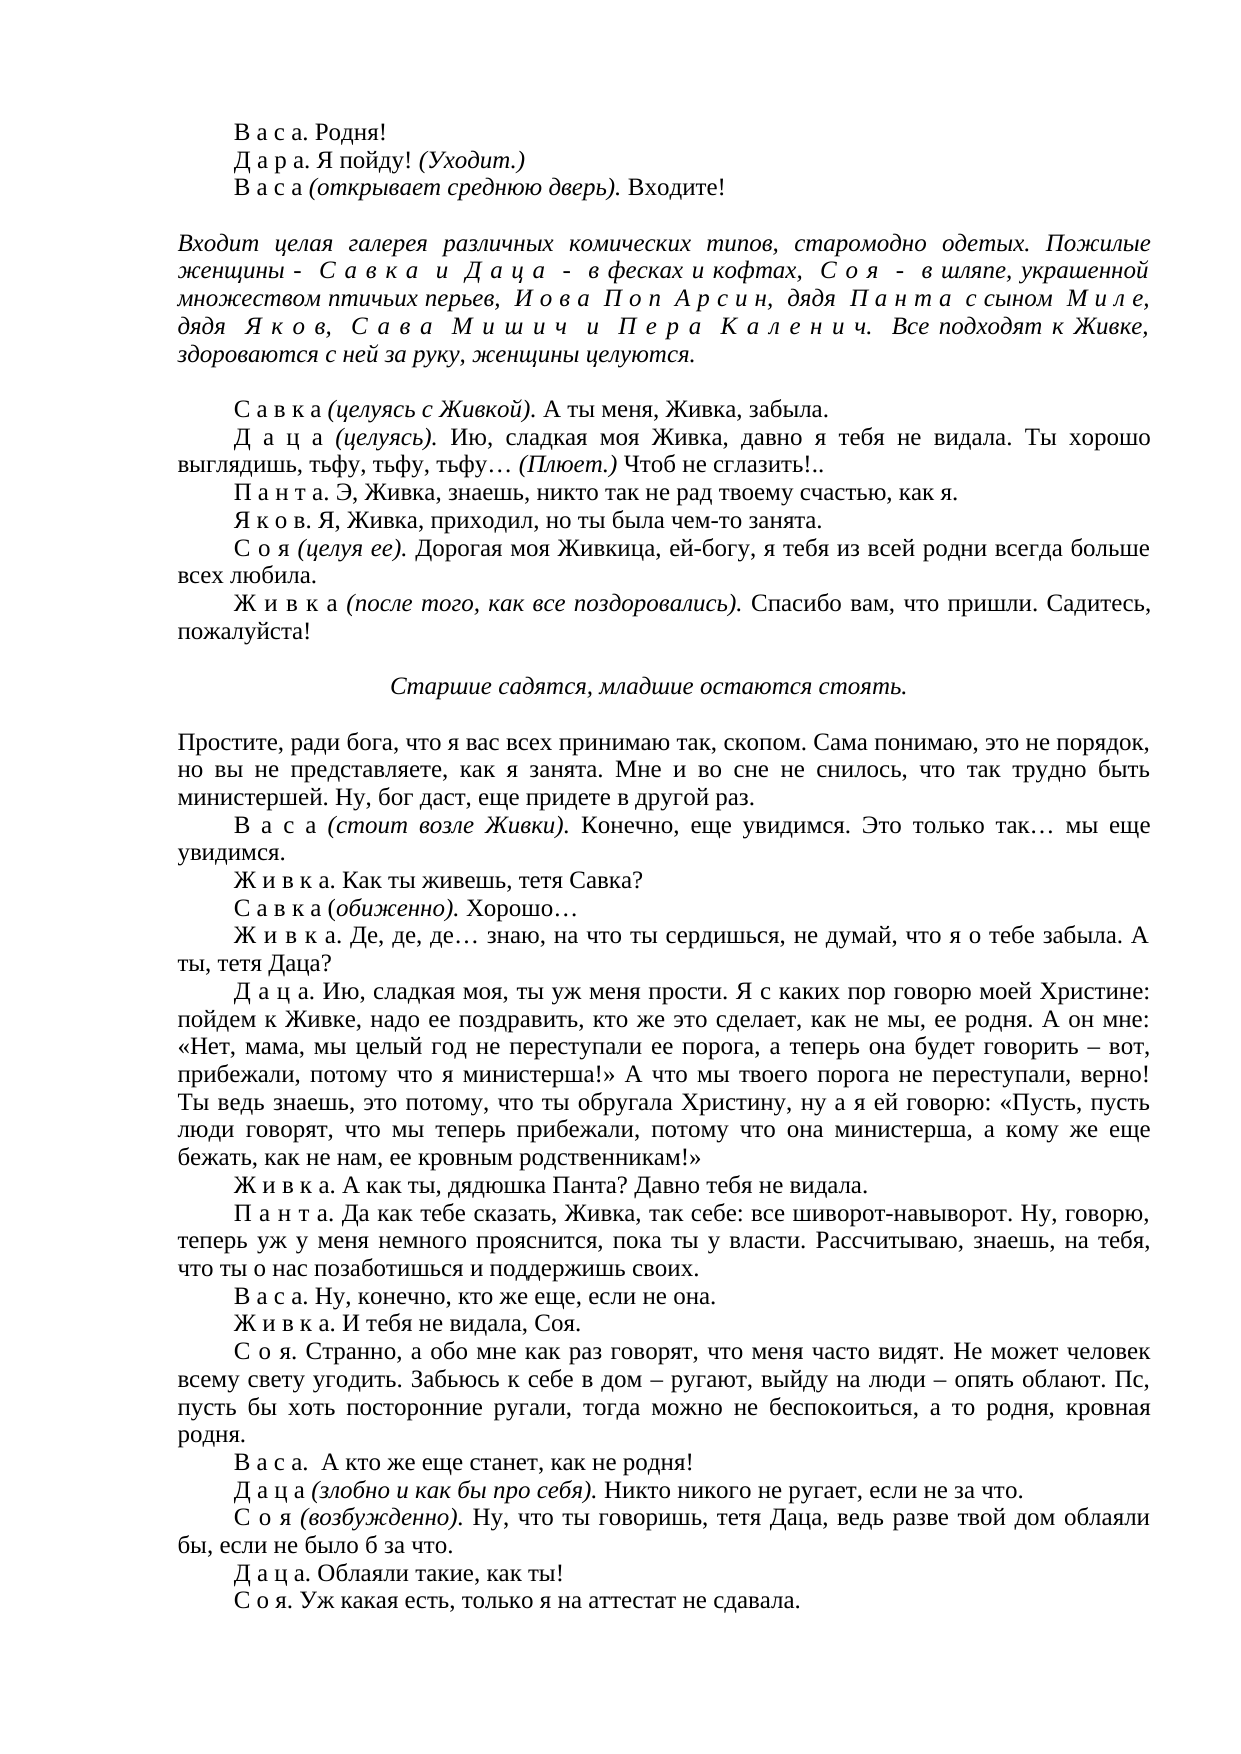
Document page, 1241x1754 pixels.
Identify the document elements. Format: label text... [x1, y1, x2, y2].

text Я к о в. Я, Живка, приходил, но ты была чем-то занята. [177, 506, 1152, 534]
text Ж и в к а (после того, как все поздоровались). Спасибо вам, что пришли. Садитесь, пожалуйста! [177, 589, 1152, 644]
text П а н т а. Э, Живка, знаешь, никто так не рад твоему счастью, как я. [177, 478, 1152, 506]
text С о я (целуя ее). Дорогая моя Живкица, ей-богу, я тебя из всей родни всегда больше всех любила. [177, 534, 1152, 589]
text Ж и в к а. Де, де, де… знаю, на что ты сердишься, не думай, что я о тебе забыла. А ты, тетя Даца? [177, 922, 1152, 977]
text П а н т а. Да как тебе сказать, Живка, так себе: все шиворот-навыворот. Ну, говорю, теперь уж у меня немного прояснится, пока ты у власти. Рассчитываю, знаешь, на тебя, что ты о нас позаботишься и поддержишь своих. [177, 1199, 1152, 1282]
text С о я (возбужденно). Ну, что ты говоришь, тетя Даца, ведь разве твой дом облаяли бы, если не было б за что. [177, 1503, 1152, 1559]
text Старшие садятся, младшие остаются стоять. [177, 672, 1152, 700]
text В а с а (стоит возле Живки). Конечно, еще увидимся. Это только так… мы еще увидимся. [177, 811, 1152, 866]
text Ж и в к а. А как ты, дядюшка Панта? Давно тебя не видала. [177, 1171, 1152, 1199]
text Входит целая галерея различных комических типов, старомодно одетых. Пожилые женщины - С а в к а и Д а ц а - в фесках и кофтах, С о я - в шляпе, украшенной множеством птичьих перьев, И о в а П о п А р с и н, дядя П а н т а с сыном М и л е, дядя Я к о в, С а в а М и ш и ч и П е р а К а л е н и ч. Все подходят к Живке, здороваются с ней за руку, женщины целуются. [177, 229, 1152, 367]
text Д а ц а (злобно и как бы про себя). Никто никого не ругает, если не за что. [177, 1476, 1152, 1503]
text В а с а. Родня! [177, 118, 1152, 146]
text В а с а (открывает среднюю дверь). Входите! [177, 173, 1152, 201]
text Д а ц а. Облаяли такие, как ты! [177, 1559, 1152, 1587]
text В а с а. А кто же еще станет, как не родня! [177, 1448, 1152, 1476]
text С о я. Уж какая есть, только я на аттестат не сдавала. [177, 1587, 1152, 1614]
text В а с а. Ну, конечно, кто же еще, если не она. [177, 1282, 1152, 1309]
text С а в к а (целуясь с Живкой). А ты меня, Живка, забыла. [177, 395, 1152, 423]
text Д а р а. Я пойду! (Уходит.) [177, 146, 1152, 173]
text Простите, ради бога, что я вас всех принимаю так, скопом. Сама понимаю, это не порядок, но вы не представляете, как я занята. Мне и во сне не снилось, что так трудно быть министершей. Ну, бог даст, еще придете в другой раз. [177, 728, 1152, 811]
text С а в к а (обиженно). Хорошо… [177, 894, 1152, 922]
text Д а ц а. Ию, сладкая моя, ты уж меня прости. Я с каких пор говорю моей Христине: пойдем к Живке, надо ее поздравить, кто же это сделает, как не мы, ее родня. А он мне: «Нет, мама, мы целый год не переступали ее порога, а теперь она будет говорить – вот, прибежали, потому что я министерша!» А что мы твоего порога не переступали, верно! Ты ведь знаешь, это потому, что ты обругала Христину, ну а я ей говорю: «Пусть, пусть люди говорят, что мы теперь прибежали, потому что она министерша, а кому же еще бежать, как не нам, ее кровным родственникам!» [177, 977, 1152, 1171]
text Д а ц а (целуясь). Ию, сладкая моя Живка, давно я тебя не видала. Ты хорошо выглядишь, тьфу, тьфу, тьфу… (Плюет.) Чтоб не сглазить!.. [177, 423, 1152, 478]
text Ж и в к а. И тебя не видала, Соя. [177, 1309, 1152, 1337]
text Ж и в к а. Как ты живешь, тетя Савка? [177, 866, 1152, 894]
text С о я. Странно, а обо мне как раз говорят, что меня часто видят. Не может человек всему свету угодить. Забьюсь к себе в дом – ругают, выйду на люди – опять облают. Пс, пусть бы хоть посторонние ругали, тогда можно не беспокоиться, а то родня, кровная родня. [177, 1337, 1152, 1448]
